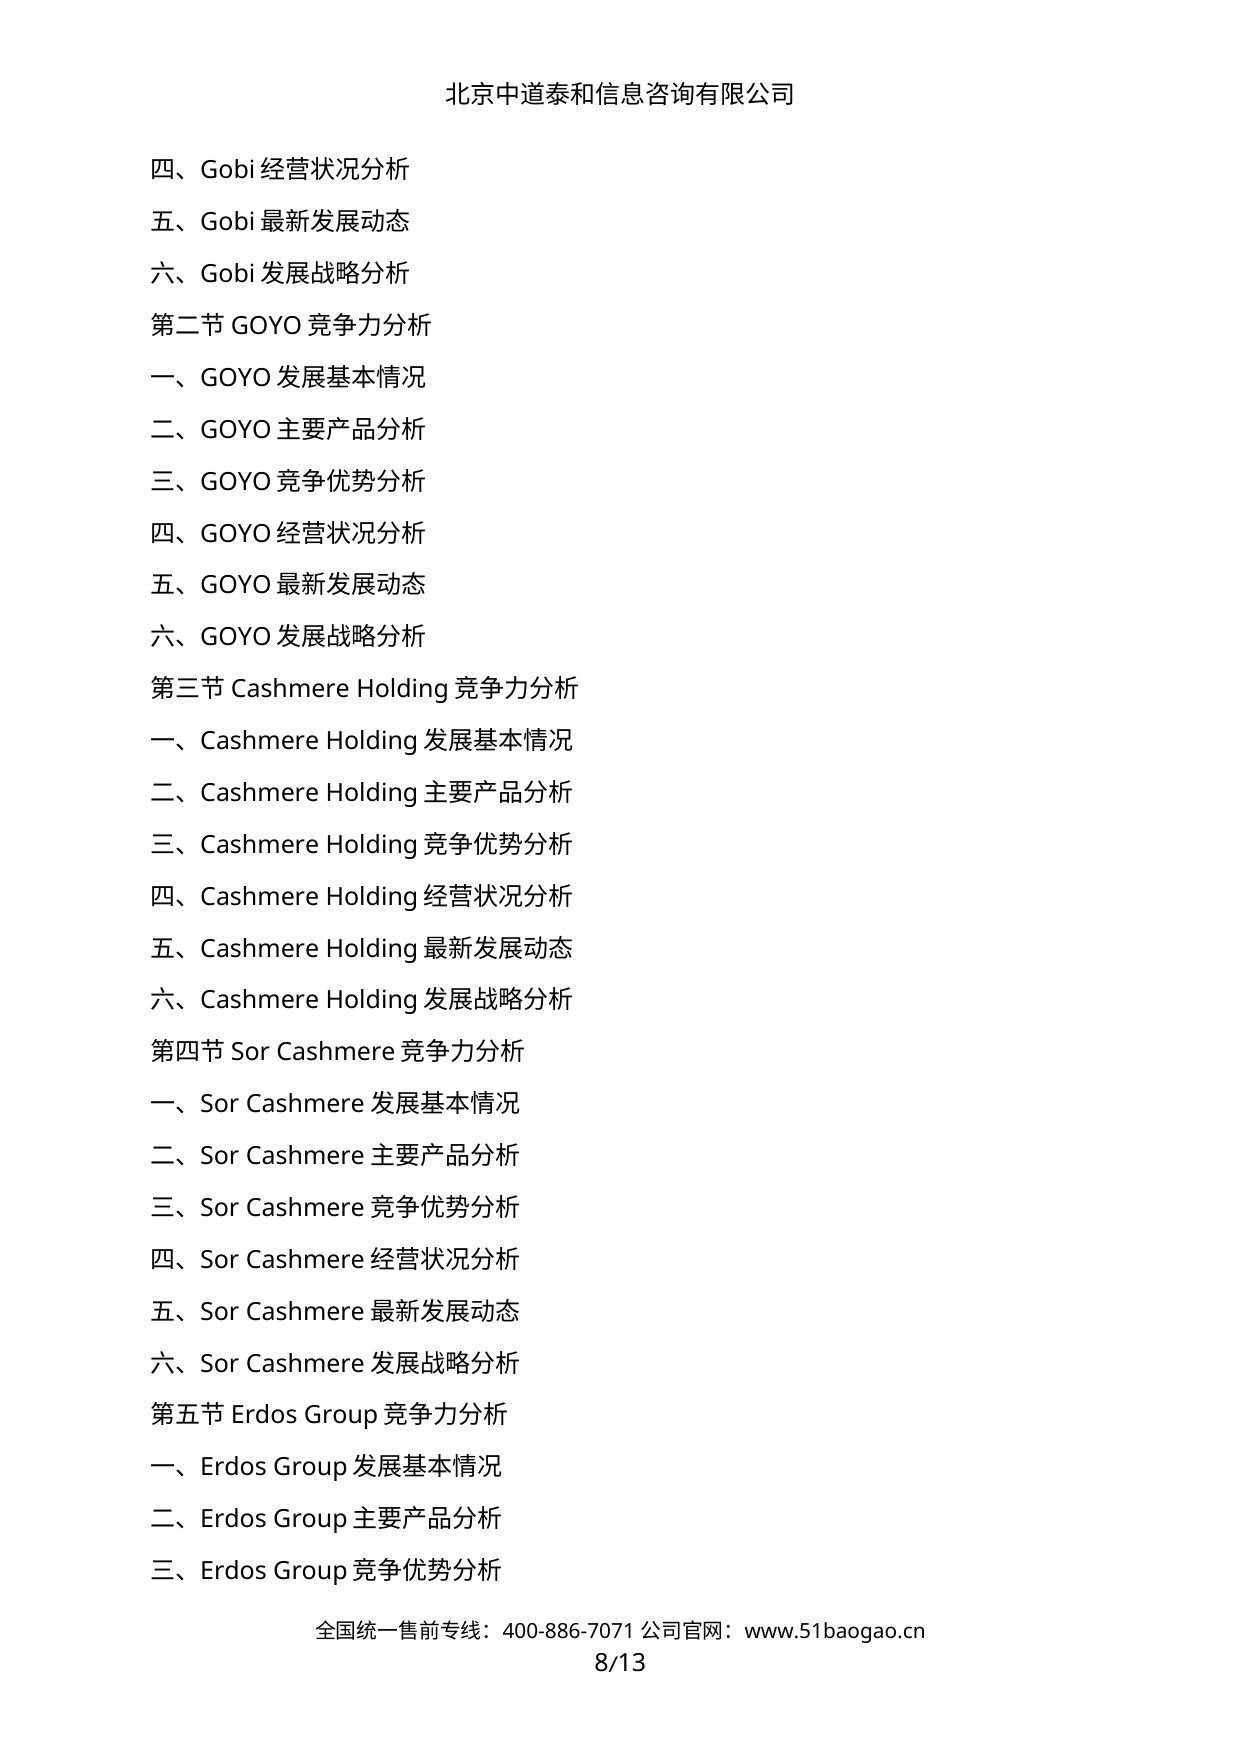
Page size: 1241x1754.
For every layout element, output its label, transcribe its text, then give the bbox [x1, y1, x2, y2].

text 六、Cashmere Holding发展战略分析 [150, 980, 1090, 1016]
text 二、GOYO主要产品分析 [150, 409, 1090, 446]
text 第三节 Cashmere Holding竞争力分析 [150, 669, 1090, 705]
text 五、Cashmere Holding最新发展动态 [150, 928, 1090, 964]
text 四、Cashmere Holding经营状况分析 [150, 876, 1090, 912]
text 三、Sor Cashmere竞争优势分析 [150, 1187, 1090, 1224]
text 三、Erdos Group竞争优势分析 [150, 1551, 1090, 1587]
text 六、Sor Cashmere发展战略分析 [150, 1343, 1090, 1379]
text 一、Cashmere Holding发展基本情况 [150, 721, 1090, 757]
text 四、Sor Cashmere经营状况分析 [150, 1239, 1090, 1276]
text 第二节 GOYO竞争力分析 [150, 306, 1090, 342]
text 三、Cashmere Holding竞争优势分析 [150, 824, 1090, 861]
text 二、Sor Cashmere主要产品分析 [150, 1136, 1090, 1172]
text 三、GOYO竞争优势分析 [150, 461, 1090, 497]
text 四、GOYO经营状况分析 [150, 513, 1090, 549]
text 五、Gobi最新发展动态 [150, 202, 1090, 238]
text 第四节 Sor Cashmere竞争力分析 [150, 1032, 1090, 1068]
text 六、Gobi发展战略分析 [150, 254, 1090, 290]
text 一、Sor Cashmere发展基本情况 [150, 1084, 1090, 1120]
text 一、GOYO发展基本情况 [150, 357, 1090, 394]
text 五、GOYO最新发展动态 [150, 565, 1090, 601]
text 第五节 Erdos Group竞争力分析 [150, 1395, 1090, 1431]
text 四、Gobi经营状况分析 [150, 150, 1090, 186]
text 二、Erdos Group主要产品分析 [150, 1499, 1090, 1535]
text 二、Cashmere Holding主要产品分析 [150, 772, 1090, 809]
text 五、Sor Cashmere最新发展动态 [150, 1291, 1090, 1327]
text 一、Erdos Group发展基本情况 [150, 1447, 1090, 1483]
text 六、GOYO发展战略分析 [150, 617, 1090, 653]
